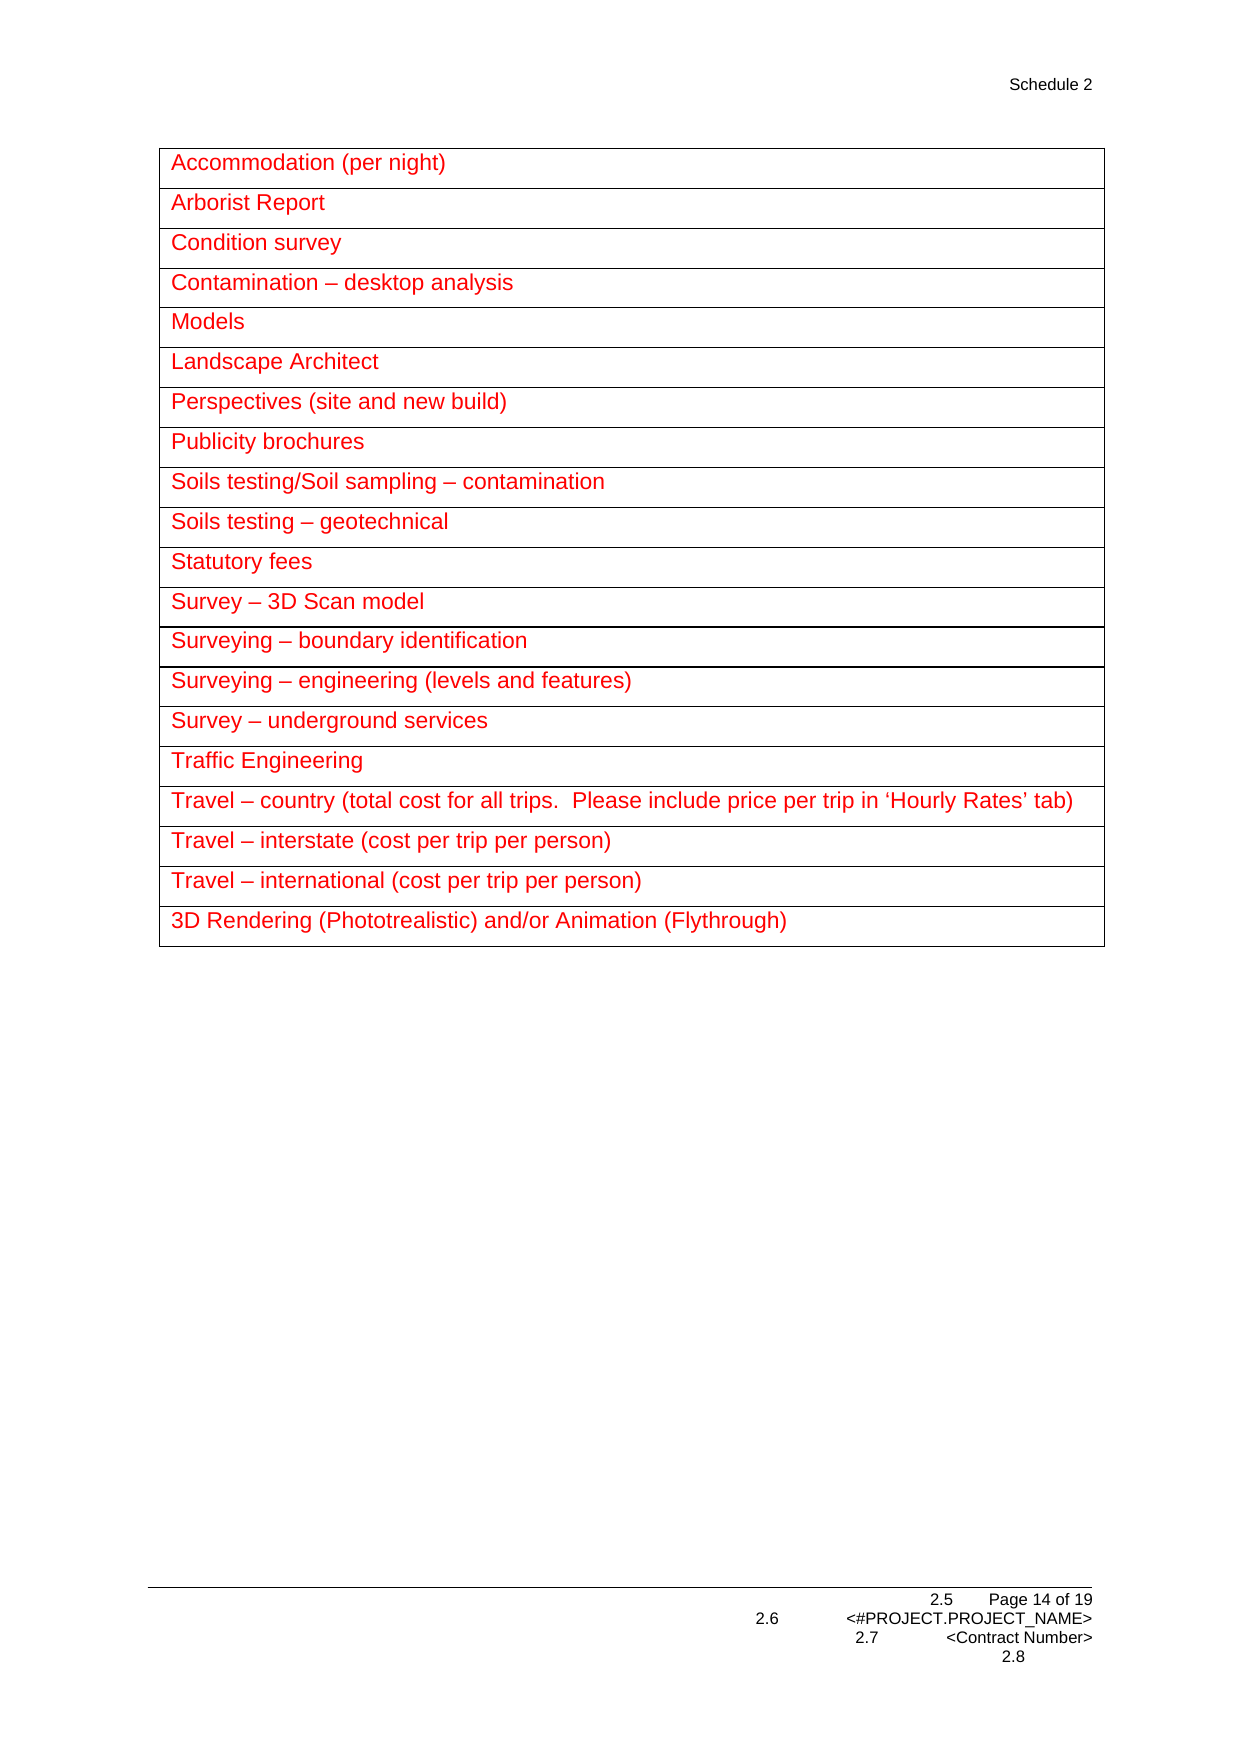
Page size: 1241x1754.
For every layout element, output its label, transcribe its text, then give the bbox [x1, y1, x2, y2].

table_cell Landscape Architect [160, 348, 1104, 387]
table_cell 3D Rendering (Phototrealistic) and/or Animation (Flythrough) [160, 907, 1104, 946]
table_cell Contamination – desktop analysis [160, 269, 1104, 307]
table_cell Models [160, 308, 1104, 347]
table_cell Publicity brochures [160, 428, 1104, 467]
table_cell Soils testing/Soil sampling – contamination [160, 468, 1104, 507]
table_cell Perspectives (site and new build) [160, 388, 1104, 427]
table_cell Arborist Report [160, 189, 1104, 227]
table_cell Travel – interstate (cost per trip per person) [160, 827, 1104, 866]
table_cell Soils testing – geotechnical [160, 508, 1104, 547]
table_cell Survey – 3D Scan model [160, 588, 1104, 626]
table_cell Survey – underground services [160, 707, 1104, 746]
table_cell Accommodation (per night) [160, 149, 1104, 188]
table_cell Travel – country (total cost for all trips. Please include price per trip in ‘Hourly Rates’ tab) [160, 787, 1104, 826]
table_cell Traffic Engineering [160, 747, 1104, 786]
table_cell Surveying – boundary identification [160, 628, 1104, 666]
table_cell Statutory fees [160, 548, 1104, 587]
table_cell Condition survey [160, 229, 1104, 267]
table_cell Travel – international (cost per trip per person) [160, 867, 1104, 906]
table_cell Surveying – engineering (levels and features) [160, 668, 1104, 706]
